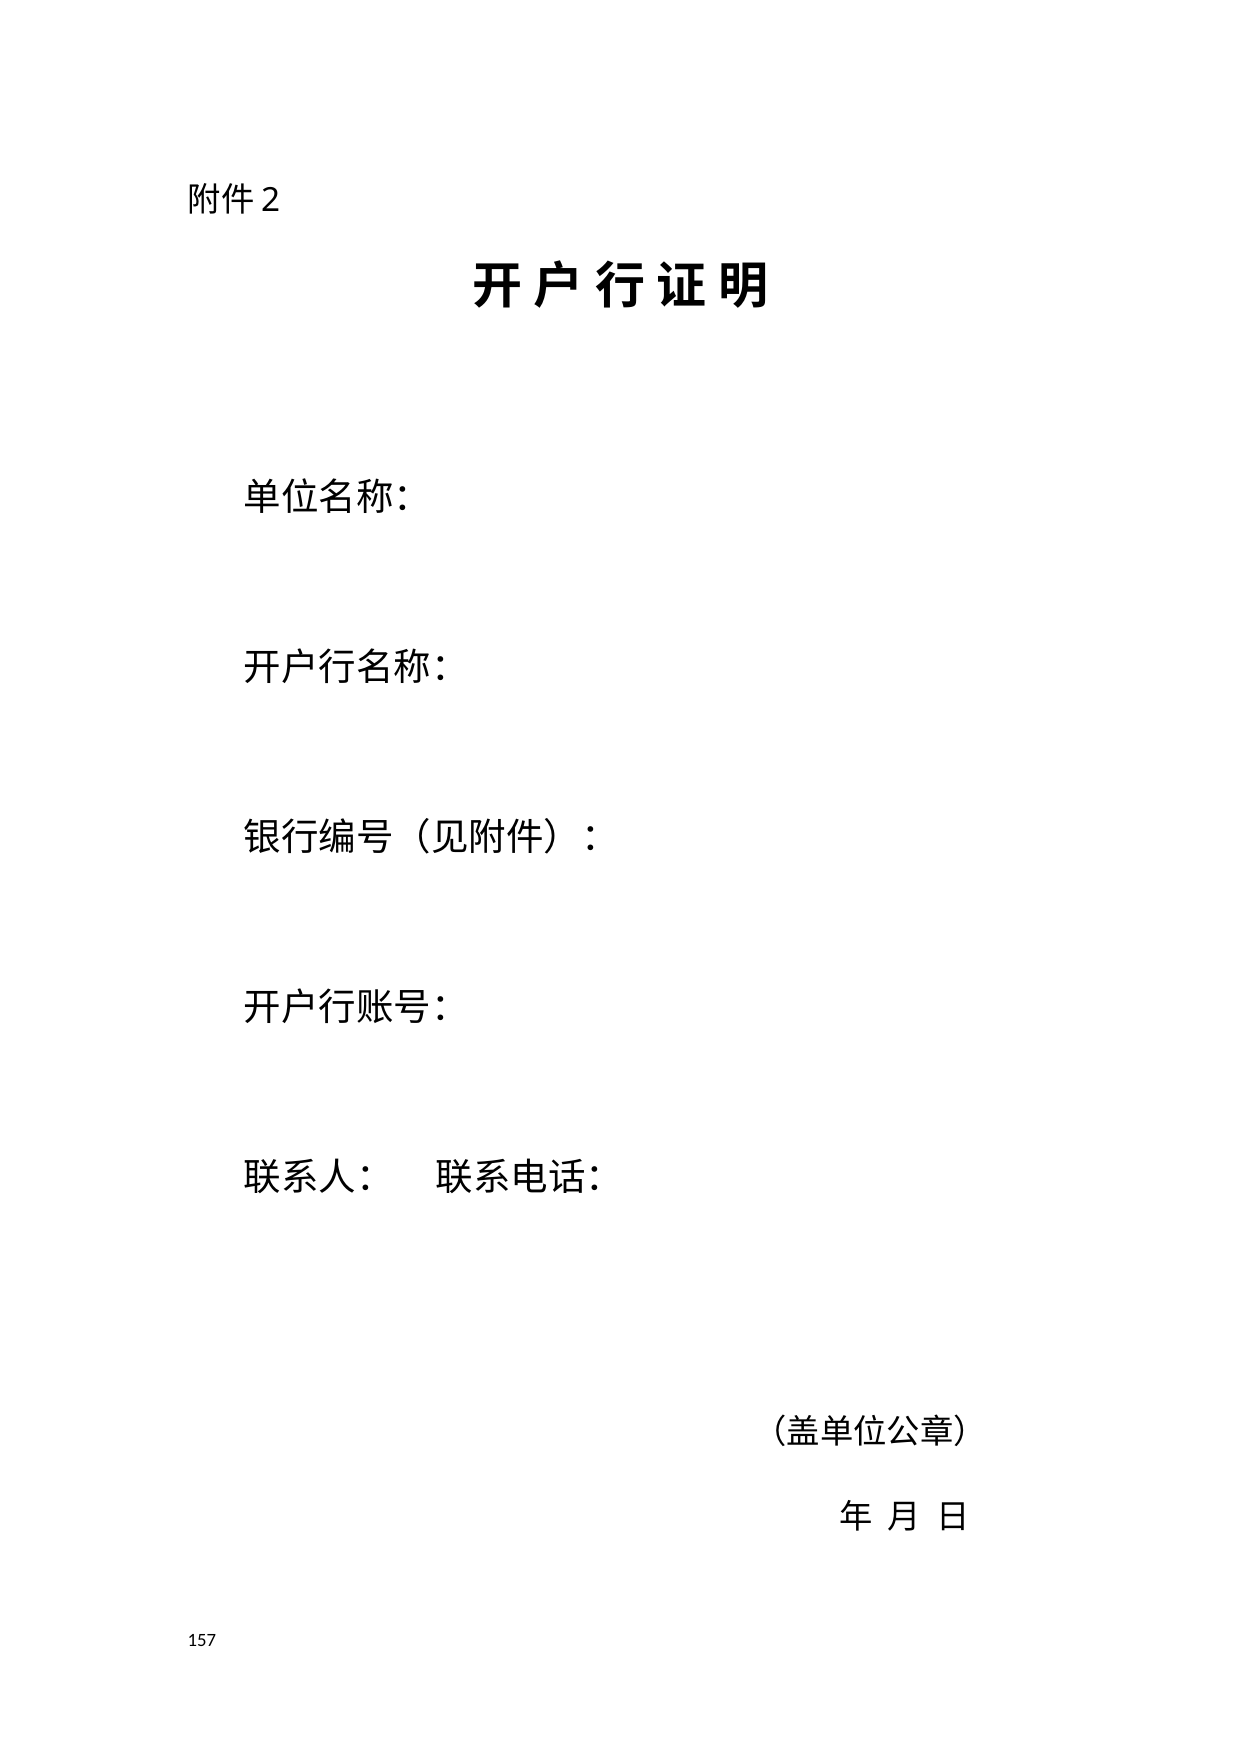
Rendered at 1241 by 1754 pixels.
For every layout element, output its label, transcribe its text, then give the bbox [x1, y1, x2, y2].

text 开 户 行 证 明 [187, 239, 1053, 324]
text （盖单位公章） [187, 1387, 987, 1472]
text 开户行账号： [187, 962, 1053, 1047]
text 年 月 日 [187, 1472, 969, 1557]
text 开户行名称： [187, 622, 1053, 707]
text 联系人： 联系电话： [187, 1132, 1053, 1217]
text 附件2 [187, 154, 1053, 239]
text 银行编号（见附件）： [187, 792, 1053, 877]
text 单位名称： [187, 452, 1053, 537]
